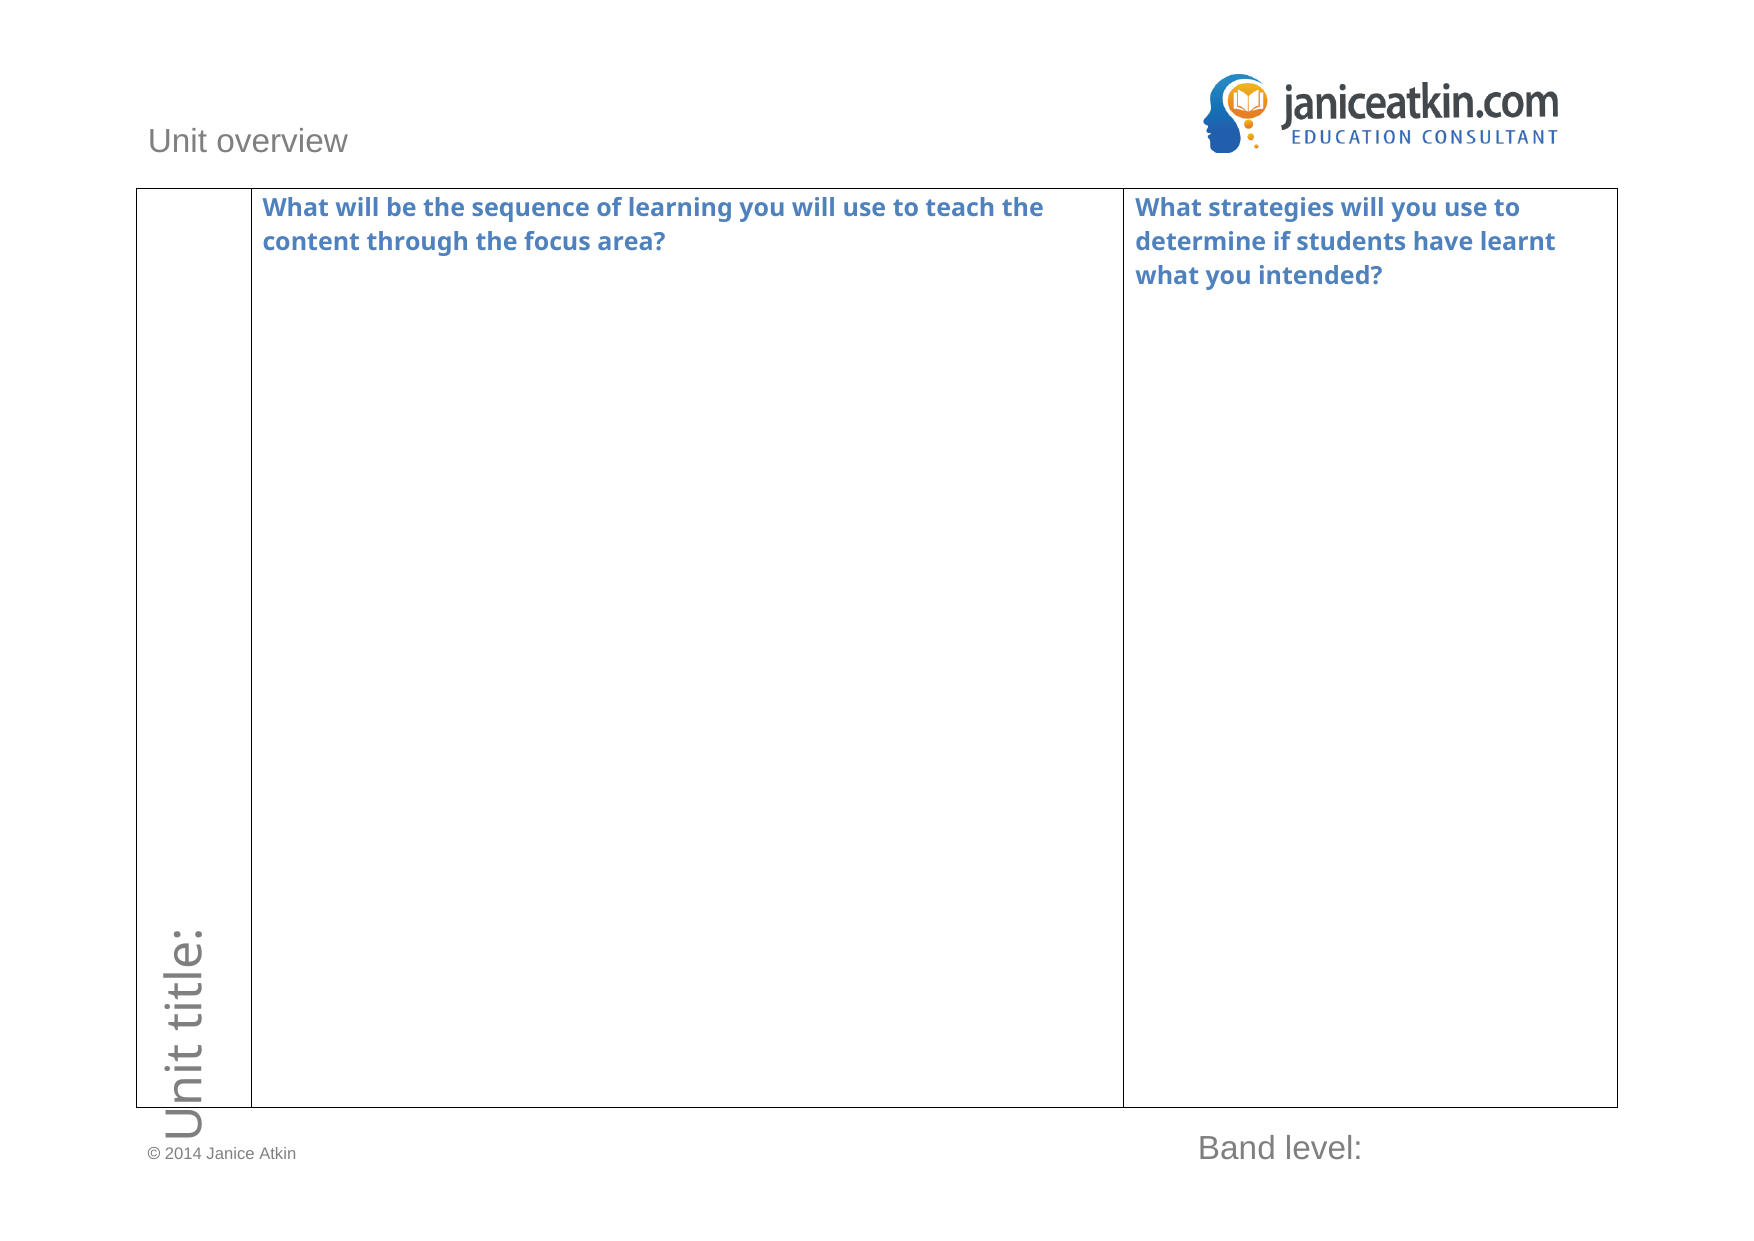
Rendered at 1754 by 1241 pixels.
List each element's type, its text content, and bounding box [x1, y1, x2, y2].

table_header Unit title: [137, 189, 251, 1107]
table_header What strategies will you use to determine if students have learnt what you intended? [1124, 189, 1617, 1107]
table_header What will be the sequence of learning you will use to teach the content through the focus area? [252, 189, 1123, 1107]
